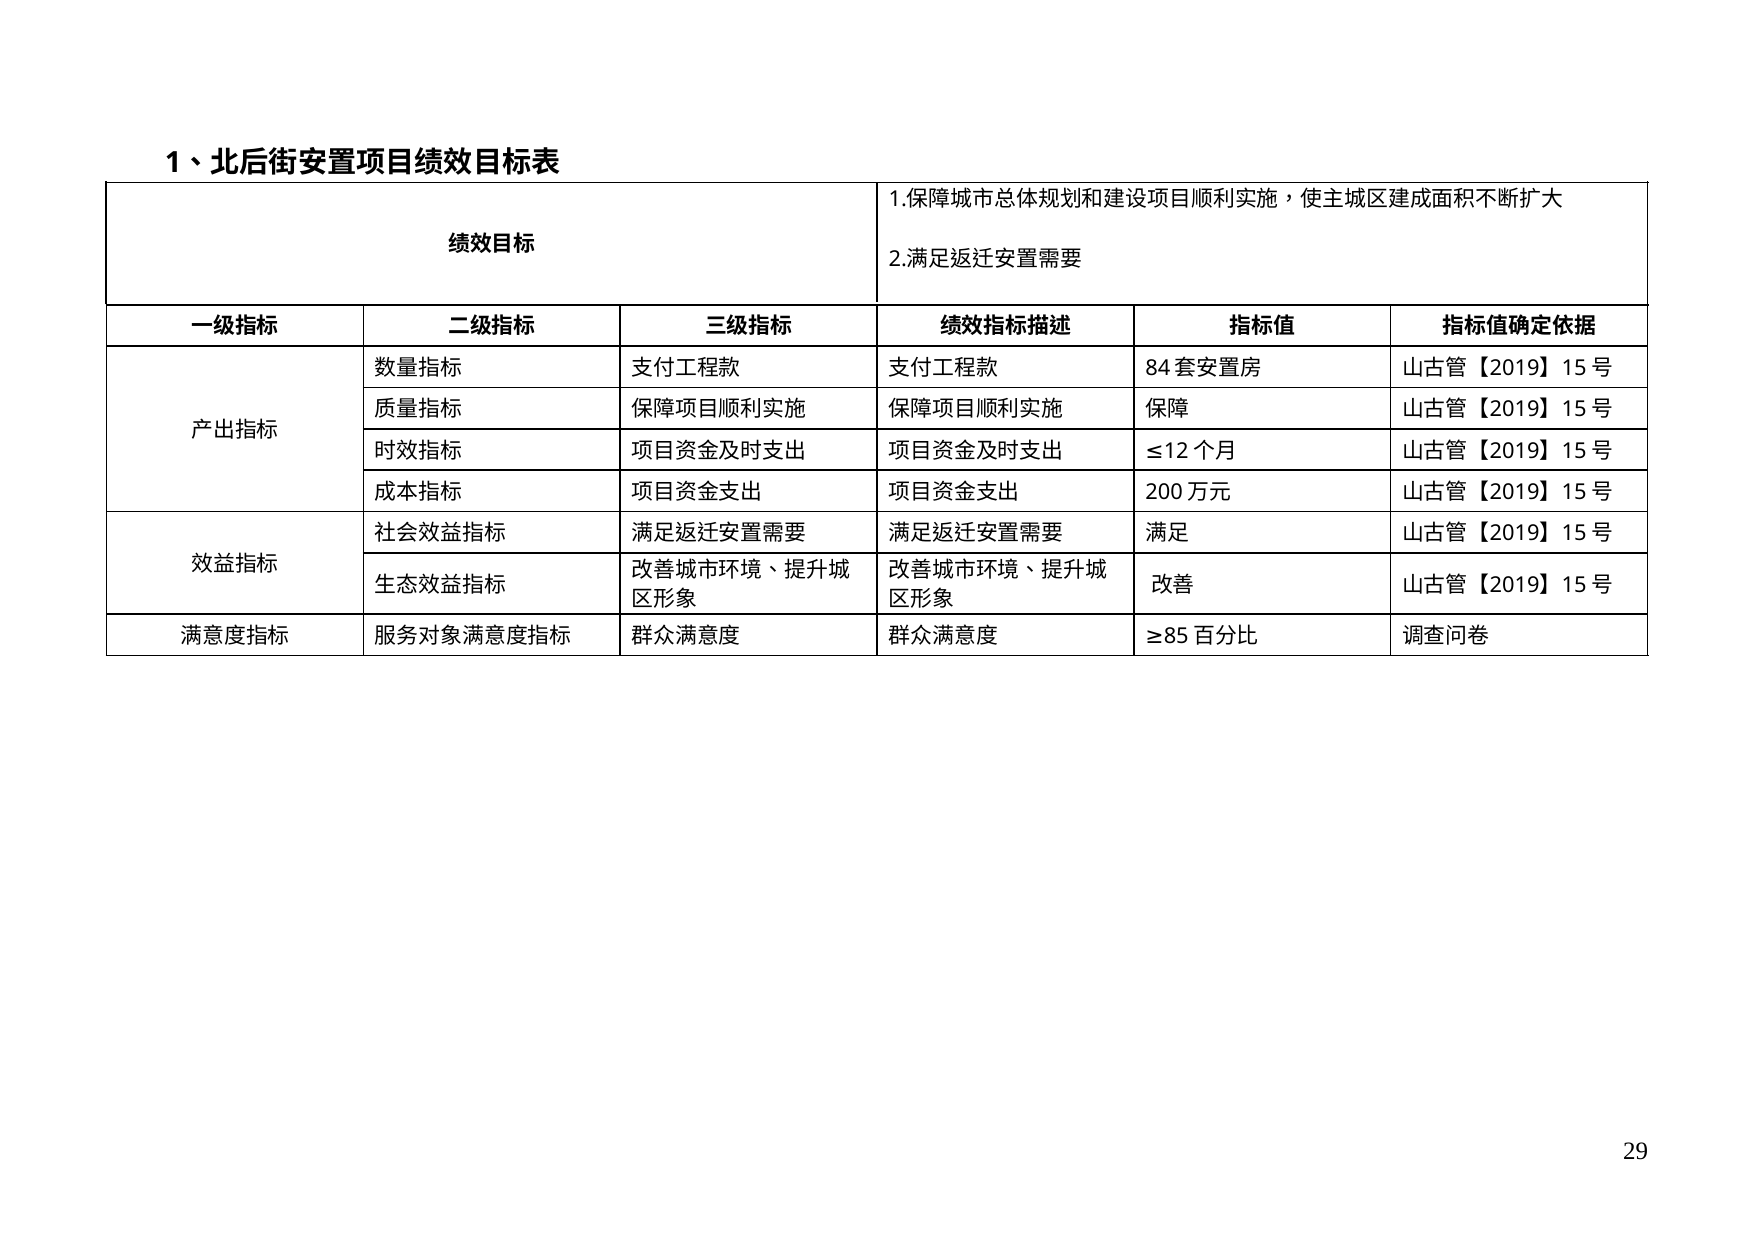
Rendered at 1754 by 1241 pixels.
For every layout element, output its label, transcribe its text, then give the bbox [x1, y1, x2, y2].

table_cell 山古管【2019】15号 [1391, 471, 1647, 511]
table_cell 群众满意度 [621, 615, 876, 654]
table_cell 项目资金及时支出 [878, 430, 1133, 469]
table_cell 效益指标 [107, 512, 363, 613]
table_cell 保障 [1135, 388, 1390, 428]
table_cell 保障项目顺利实施 [878, 388, 1133, 428]
table_cell 时效指标 [364, 430, 619, 469]
table_cell 质量指标 [364, 388, 619, 428]
table_header 指标值确定依据 [1391, 306, 1647, 345]
table_header 指标值 [1135, 306, 1390, 345]
table_cell 生态效益指标 [364, 554, 619, 613]
table_header 1.保障城市总体规划和建设项目顺利实施，使主城区建成面积不断扩大 2.满足返迁安置需要 [878, 183, 1647, 302]
table_cell 满足返迁安置需要 [878, 512, 1133, 552]
table_header 绩效指标描述 [878, 306, 1133, 345]
table_cell 服务对象满意度指标 [364, 615, 619, 654]
table_header 绩效目标 [107, 183, 876, 302]
table_cell 改善 [1135, 554, 1390, 613]
table_cell 产出指标 [107, 347, 363, 511]
text 1、北后街安置项目绩效目标表 [106, 142, 1648, 181]
table_cell 山古管【2019】15号 [1391, 554, 1647, 613]
table_cell 成本指标 [364, 471, 619, 511]
table_cell 改善城市环境、提升城区形象 [621, 554, 876, 613]
table_cell 数量指标 [364, 347, 619, 387]
table_cell 山古管【2019】15号 [1391, 388, 1647, 428]
table_cell 84套安置房 [1135, 347, 1390, 387]
table_cell 山古管【2019】15号 [1391, 430, 1647, 469]
table_cell 项目资金支出 [878, 471, 1133, 511]
table_cell 调查问卷 [1391, 615, 1647, 654]
table_cell 支付工程款 [878, 347, 1133, 387]
table_cell 群众满意度 [878, 615, 1133, 654]
table_cell 满足 [1135, 512, 1390, 552]
table_cell 山古管【2019】15号 [1391, 512, 1647, 552]
table_cell 保障项目顺利实施 [621, 388, 876, 428]
table_cell 支付工程款 [621, 347, 876, 387]
table_cell 满足返迁安置需要 [621, 512, 876, 552]
table_cell 满意度指标 [107, 615, 363, 654]
table_cell 项目资金支出 [621, 471, 876, 511]
table_cell 改善城市环境、提升城区形象 [878, 554, 1133, 613]
table_cell 社会效益指标 [364, 512, 619, 552]
table_header 二级指标 [364, 306, 619, 345]
table_header 一级指标 [107, 306, 363, 345]
table_header 三级指标 [621, 306, 876, 345]
table_cell 项目资金及时支出 [621, 430, 876, 469]
table_cell ≤12个月 [1135, 430, 1390, 469]
table_cell ≥85百分比 [1135, 615, 1390, 654]
table_cell 200万元 [1135, 471, 1390, 511]
table_cell 山古管【2019】15号 [1391, 347, 1647, 387]
